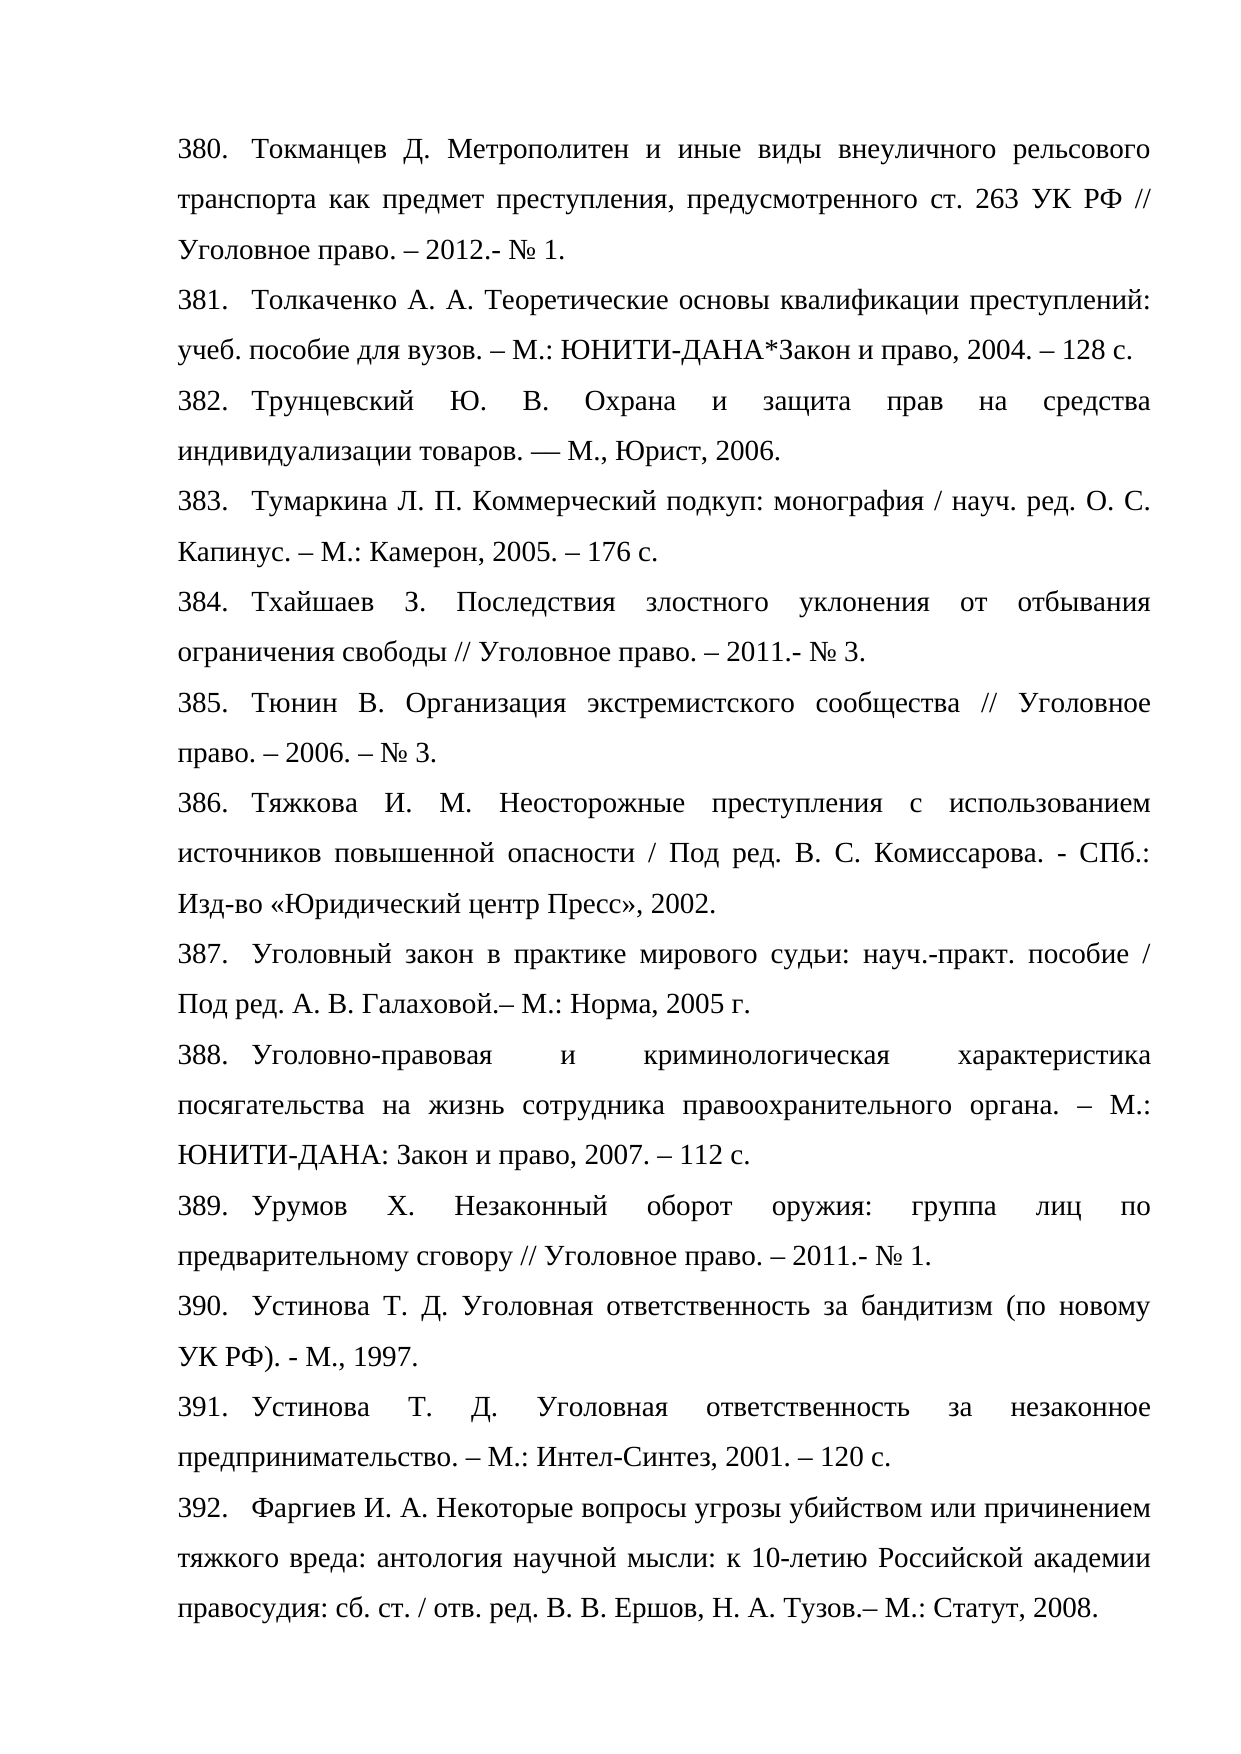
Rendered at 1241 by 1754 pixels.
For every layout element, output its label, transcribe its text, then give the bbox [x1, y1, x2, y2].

text 389. Урумов Х. Незаконный оборот оружия: группа лиц по предварительному сговору // Уголовное право. – 2011.- № 1. [177, 1188, 1152, 1272]
text 388. Уголовно-правовая и криминологическая характеристика посягательства на жизнь сотрудника правоохранительного органа. – М.: ЮНИТИ-ДАНА: Закон и право, 2007. – 112 с. [177, 1037, 1152, 1171]
text 385. Тюнин В. Организация экстремистского сообщества // Уголовное право. – 2006. – № 3. [177, 685, 1152, 768]
text 386. Тяжкова И. М. Неосторожные преступления с использованием источников повышенной опасности / Под ред. В. С. Комиссарова. - СПб.: Изд-во «Юридический центр Пресс», 2002. [177, 785, 1152, 919]
text 384. Тхайшаев З. Последствия злостного уклонения от отбывания ограничения свободы // Уголовное право. – 2011.- № 3. [177, 584, 1152, 668]
text 390. Устинова Т. Д. Уголовная ответственность за бандитизм (по новому УК РФ). - М., 1997. [177, 1288, 1152, 1372]
text 392. Фаргиев И. А. Некоторые вопросы угрозы убийством или причинением тяжкого вреда: антология научной мысли: к 10-летию Российской академии правосудия: сб. ст. / отв. ред. В. В. Ершов, Н. А. Тузов.– М.: Статут, 2008. [177, 1490, 1152, 1624]
text 381. Толкаченко А. А. Теоретические основы квалификации преступлений: учеб. пособие для вузов. – М.: ЮНИТИ-ДАНА*Закон и право, 2004. – 128 с. [177, 282, 1152, 366]
text 391. Устинова Т. Д. Уголовная ответственность за незаконное предпринимательство. – М.: Интел-Синтез, 2001. – 120 с. [177, 1389, 1152, 1473]
text 383. Тумаркина Л. П. Коммерческий подкуп: монография / науч. ред. О. С. Капинус. – М.: Камерон, 2005. – 176 с. [177, 483, 1152, 567]
text 380. Токманцев Д. Метрополитен и иные виды внеуличного рельсового транспорта как предмет преступления, предусмотренного ст. 263 УК РФ // Уголовное право. – 2012.- № 1. [177, 131, 1152, 265]
text 382. Трунцевский Ю. В. Охрана и защита прав на средства индивидуализации товаров. –– М., Юрист, 2006. [177, 383, 1152, 467]
text 387. Уголовный закон в практике мирового судьи: науч.-практ. пособие / Под ред. А. В. Галаховой.– М.: Норма, 2005 г. [177, 936, 1152, 1020]
